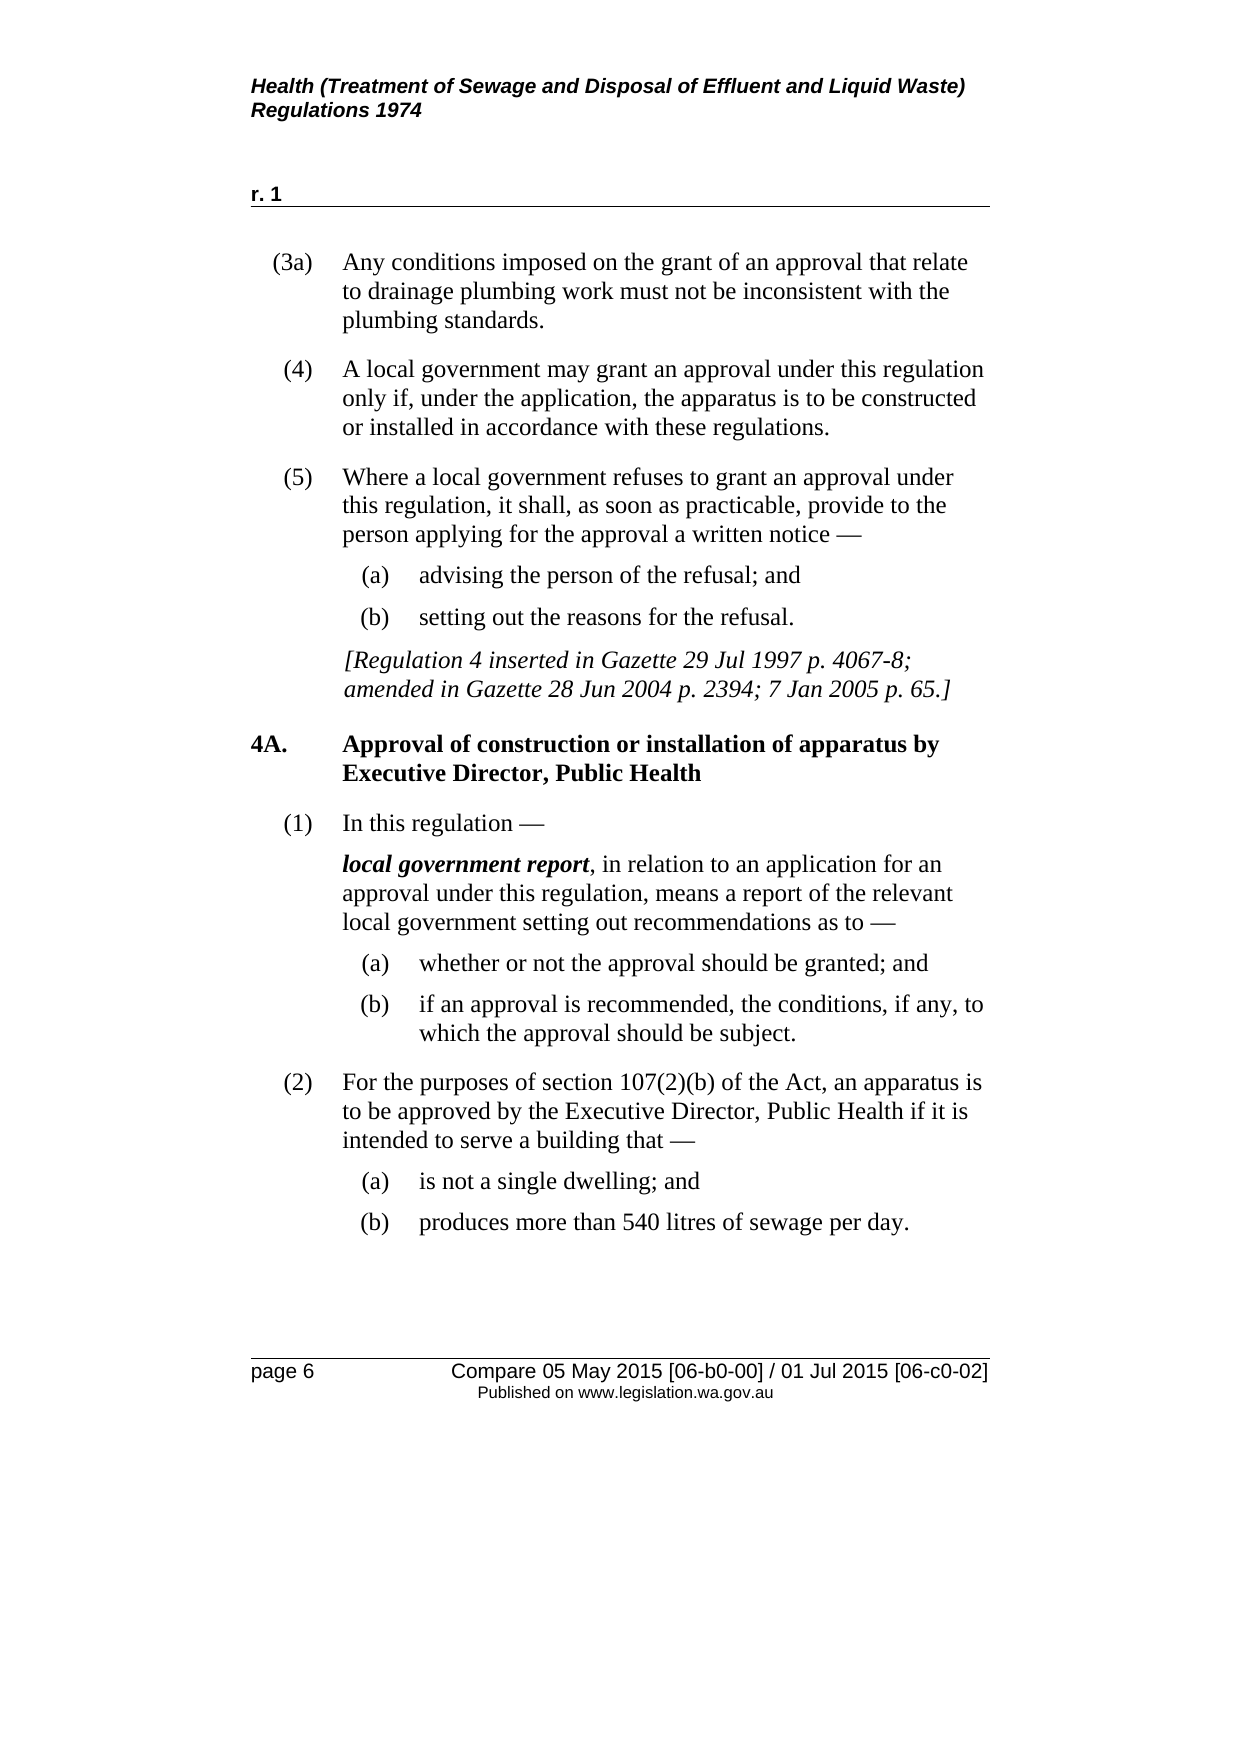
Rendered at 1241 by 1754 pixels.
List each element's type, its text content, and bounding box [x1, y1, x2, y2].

subtitle 4A. Approval of construction or installation of apparatus by Executive Director, Public Health [251, 729, 990, 787]
text local government report, in relation to an application for an approval under this regulation, means a report of the relevant local government setting out recommendations as to — [251, 849, 990, 935]
text (4) A local government may grant an approval under this regulation only if, under the application, the apparatus is to be constructed or installed in accordance with these regulations. [251, 354, 990, 441]
text (3a) Any conditions imposed on the grant of an approval that relate to drainage plumbing work must not be inconsistent with the plumbing standards. [251, 247, 990, 334]
text (b) produces more than 540 litres of sewage per day. [251, 1207, 990, 1236]
text [Regulation 4 inserted in Gazette 29 Jul 1997 p. 4067-8; amended in Gazette 28 Jun 2004 p. 2394; 7 Jan 2005 p. 65.] [251, 645, 990, 702]
text (a) advising the person of the refusal; and [251, 560, 990, 589]
text (a) is not a single dwelling; and [251, 1166, 990, 1195]
text (1) In this regulation — [251, 808, 990, 837]
text (b) setting out the reasons for the refusal. [251, 602, 990, 630]
text (2) For the purposes of section 107(2)(b) of the Act, an apparatus is to be approved by the Executive Director, Public Health if it is intended to serve a building that — [251, 1067, 990, 1154]
text (5) Where a local government refuses to grant an approval under this regulation, it shall, as soon as practicable, provide to the person applying for the approval a written notice — [251, 462, 990, 548]
text (b) if an approval is recommended, the conditions, if any, to which the approval should be subject. [251, 989, 990, 1047]
text (a) whether or not the approval should be granted; and [251, 948, 990, 977]
